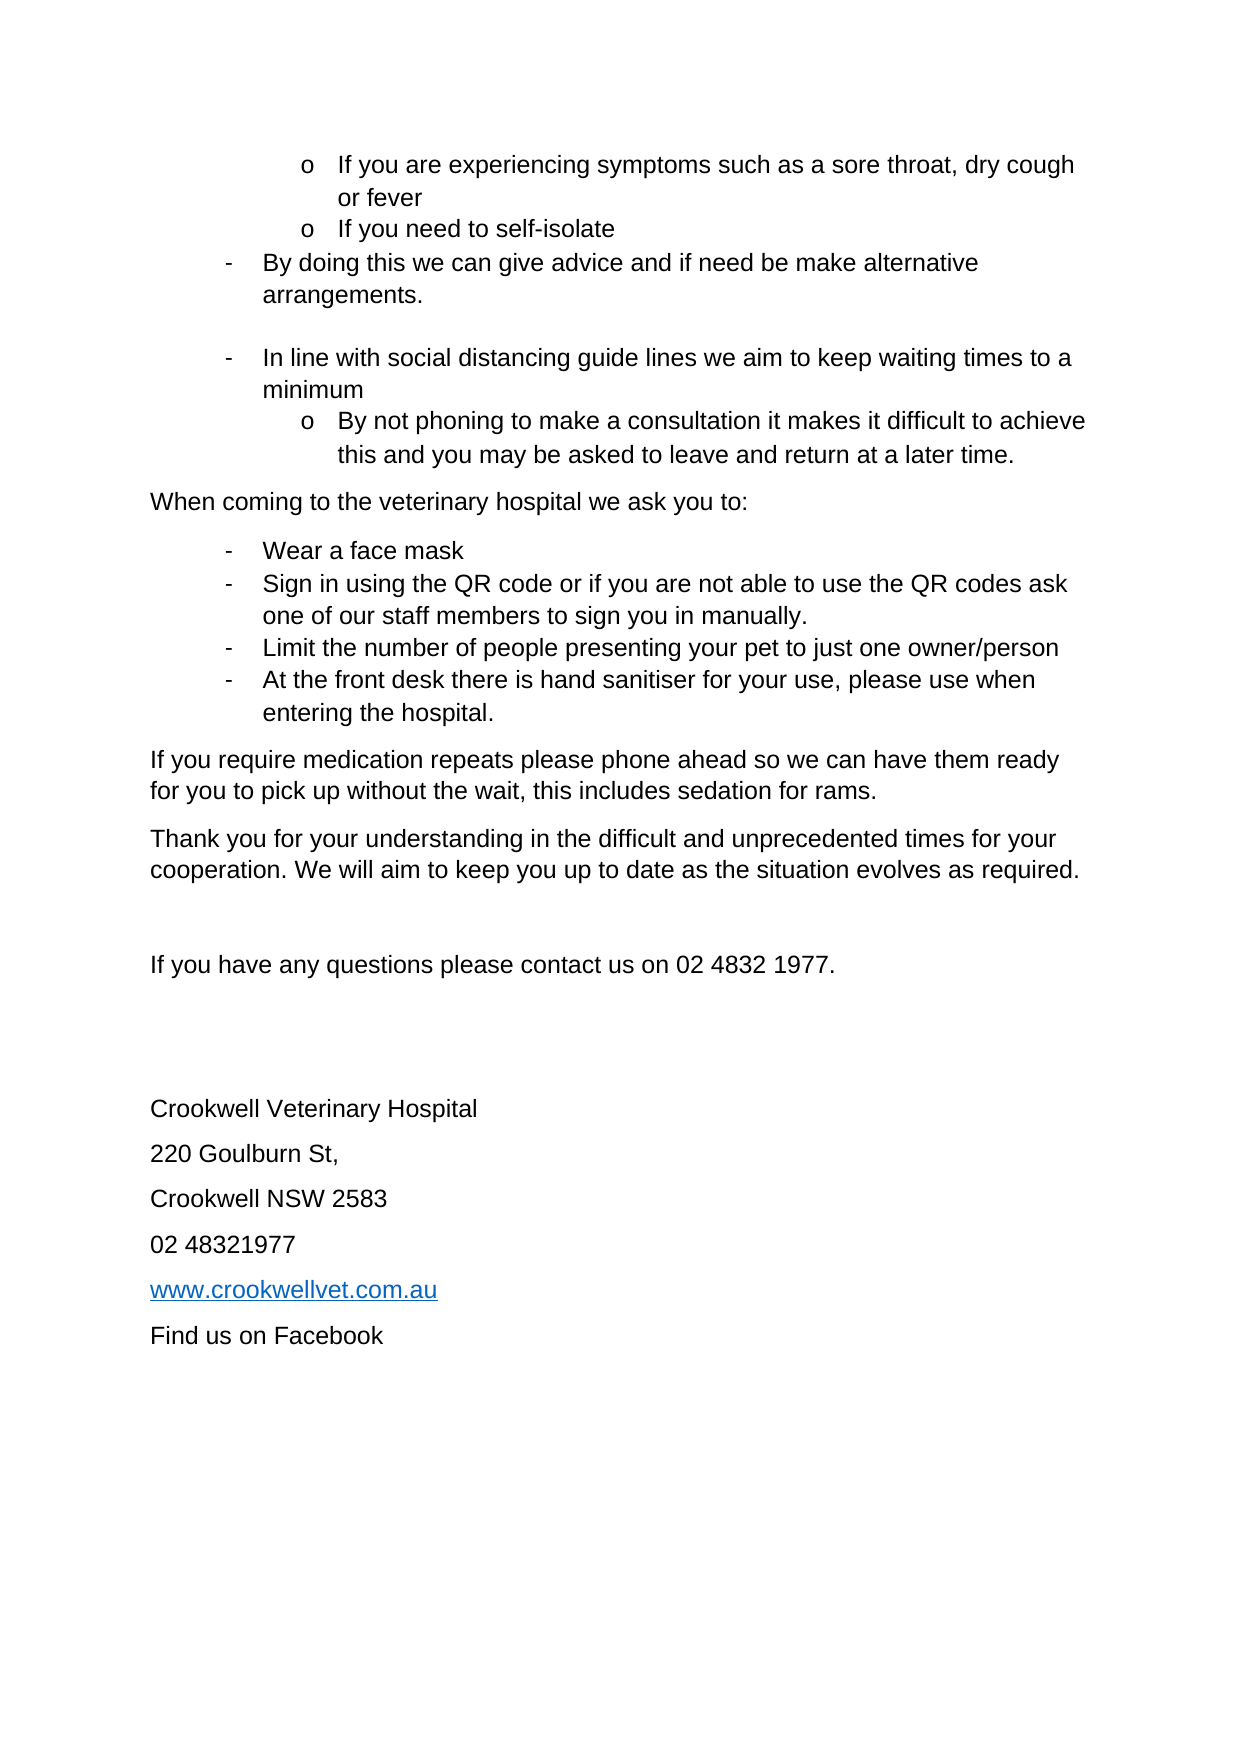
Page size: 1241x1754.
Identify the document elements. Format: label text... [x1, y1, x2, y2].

list In line with social distancing guide lines we aim to keep waiting times to a minimum [225, 342, 1090, 404]
text www.crookwellvet.com.au [150, 1275, 1090, 1304]
list If you need to self-isolate [300, 214, 1090, 245]
text If you require medication repeats please phone ahead so we can have them ready for you to pick up without the wait, this includes sedation for rams. [150, 745, 1090, 805]
text Crookwell Veterinary Hospital [150, 1093, 1090, 1122]
text If you have any questions please contact us on 02 4832 1977. [150, 950, 1090, 979]
text 02 48321977 [150, 1230, 1090, 1258]
list At the front desk there is hand sanitiser for your use, please use when entering the hospital. [225, 665, 1090, 726]
text Find us on Facebook [150, 1321, 1090, 1349]
list Limit the number of people presenting your pet to just one owner/person [225, 632, 1090, 662]
text Crookwell NSW 2583 [150, 1184, 1090, 1213]
list By doing this we can give advice and if need be make alternative arrangements. [225, 248, 1090, 309]
list If you are experiencing symptoms such as a sore throat, dry cough or fever [300, 150, 1090, 212]
list Sign in using the QR code or if you are not able to use the QR codes ask one of our staff members to sign you in manually. [225, 568, 1090, 629]
list By not phoning to make a consultation it makes it difficult to achieve this and you may be asked to leave and return at a later time. [300, 406, 1090, 468]
list Wear a face mask [225, 535, 1090, 566]
text 220 Goulburn St, [150, 1139, 1090, 1168]
text Thank you for your understanding in the difficult and unprecedented times for your cooperation. We will aim to keep you up to date as the situation evolves as required. [150, 824, 1090, 884]
text When coming to the veterinary hospital we ask you to: [150, 487, 1090, 516]
